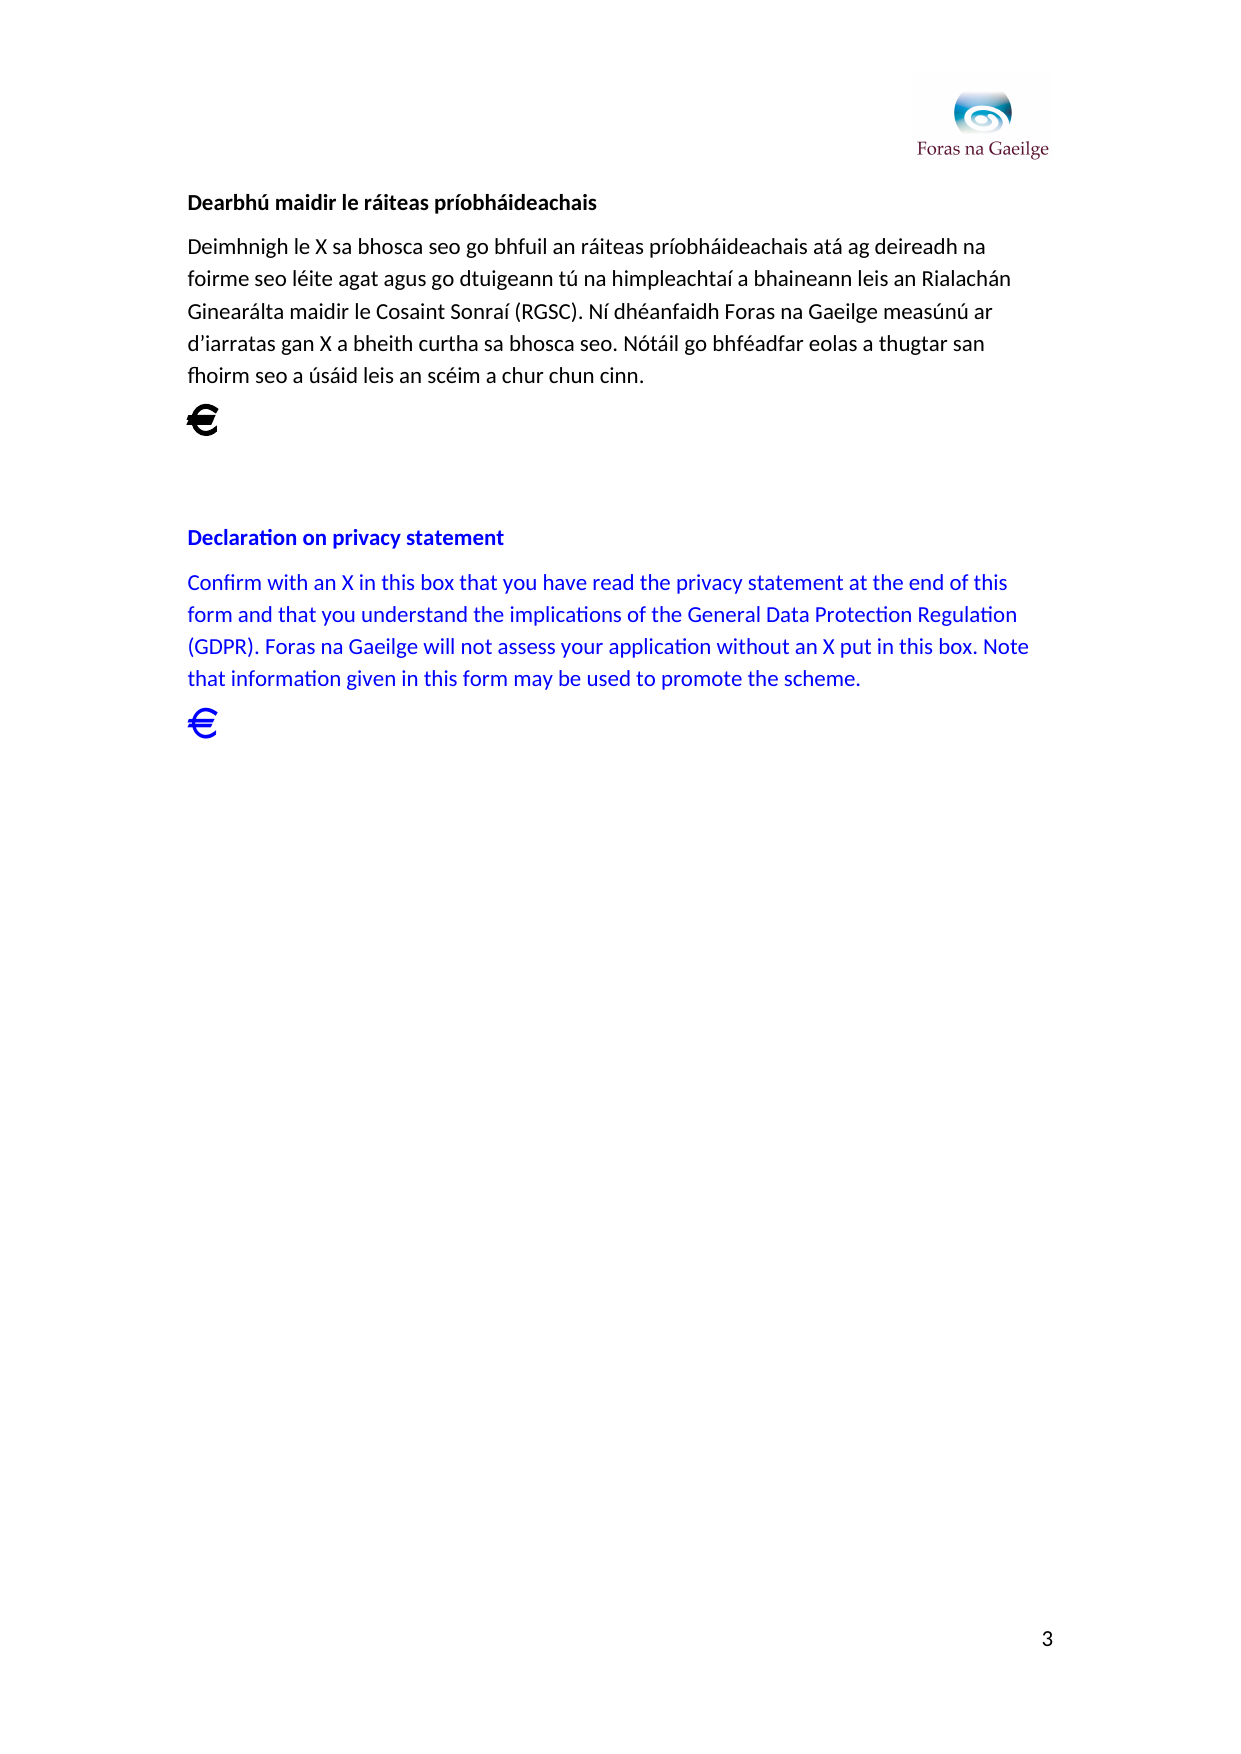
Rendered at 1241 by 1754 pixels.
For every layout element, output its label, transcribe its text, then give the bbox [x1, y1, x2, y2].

text Confirm with an X in this box that you have read the privacy statement at the end of this form and that you understand the implications of the General Data Protection Regulation (GDPR). Foras na Gaeilge will not assess your application without an X put in this box. Note that information given in this form may be used to promote the scheme. [187, 568, 1053, 692]
text Deimhnigh le X sa bhosca seo go bhfuil an ráiteas príobháideachais atá ag deireadh na foirme seo léite agat agus go dtuigeann tú na himpleachtaí a bhaineann leis an Rialachán Ginearálta maidir le Cosaint Sonraí (RGSC). Ní dhéanfaidh Foras na Gaeilge measúnú ar d’iarratas gan X a bheith curtha sa bhosca seo. Nótáil go bhféadfar eolas a thugtar san fhoirm seo a úsáid leis an scéim a chur chun cinn. [187, 232, 1053, 389]
picture [912, 73, 1054, 160]
text Declaration on privacy statement [187, 523, 1053, 551]
text Dearbhú maidir le ráiteas príobháideachais [187, 188, 1053, 216]
